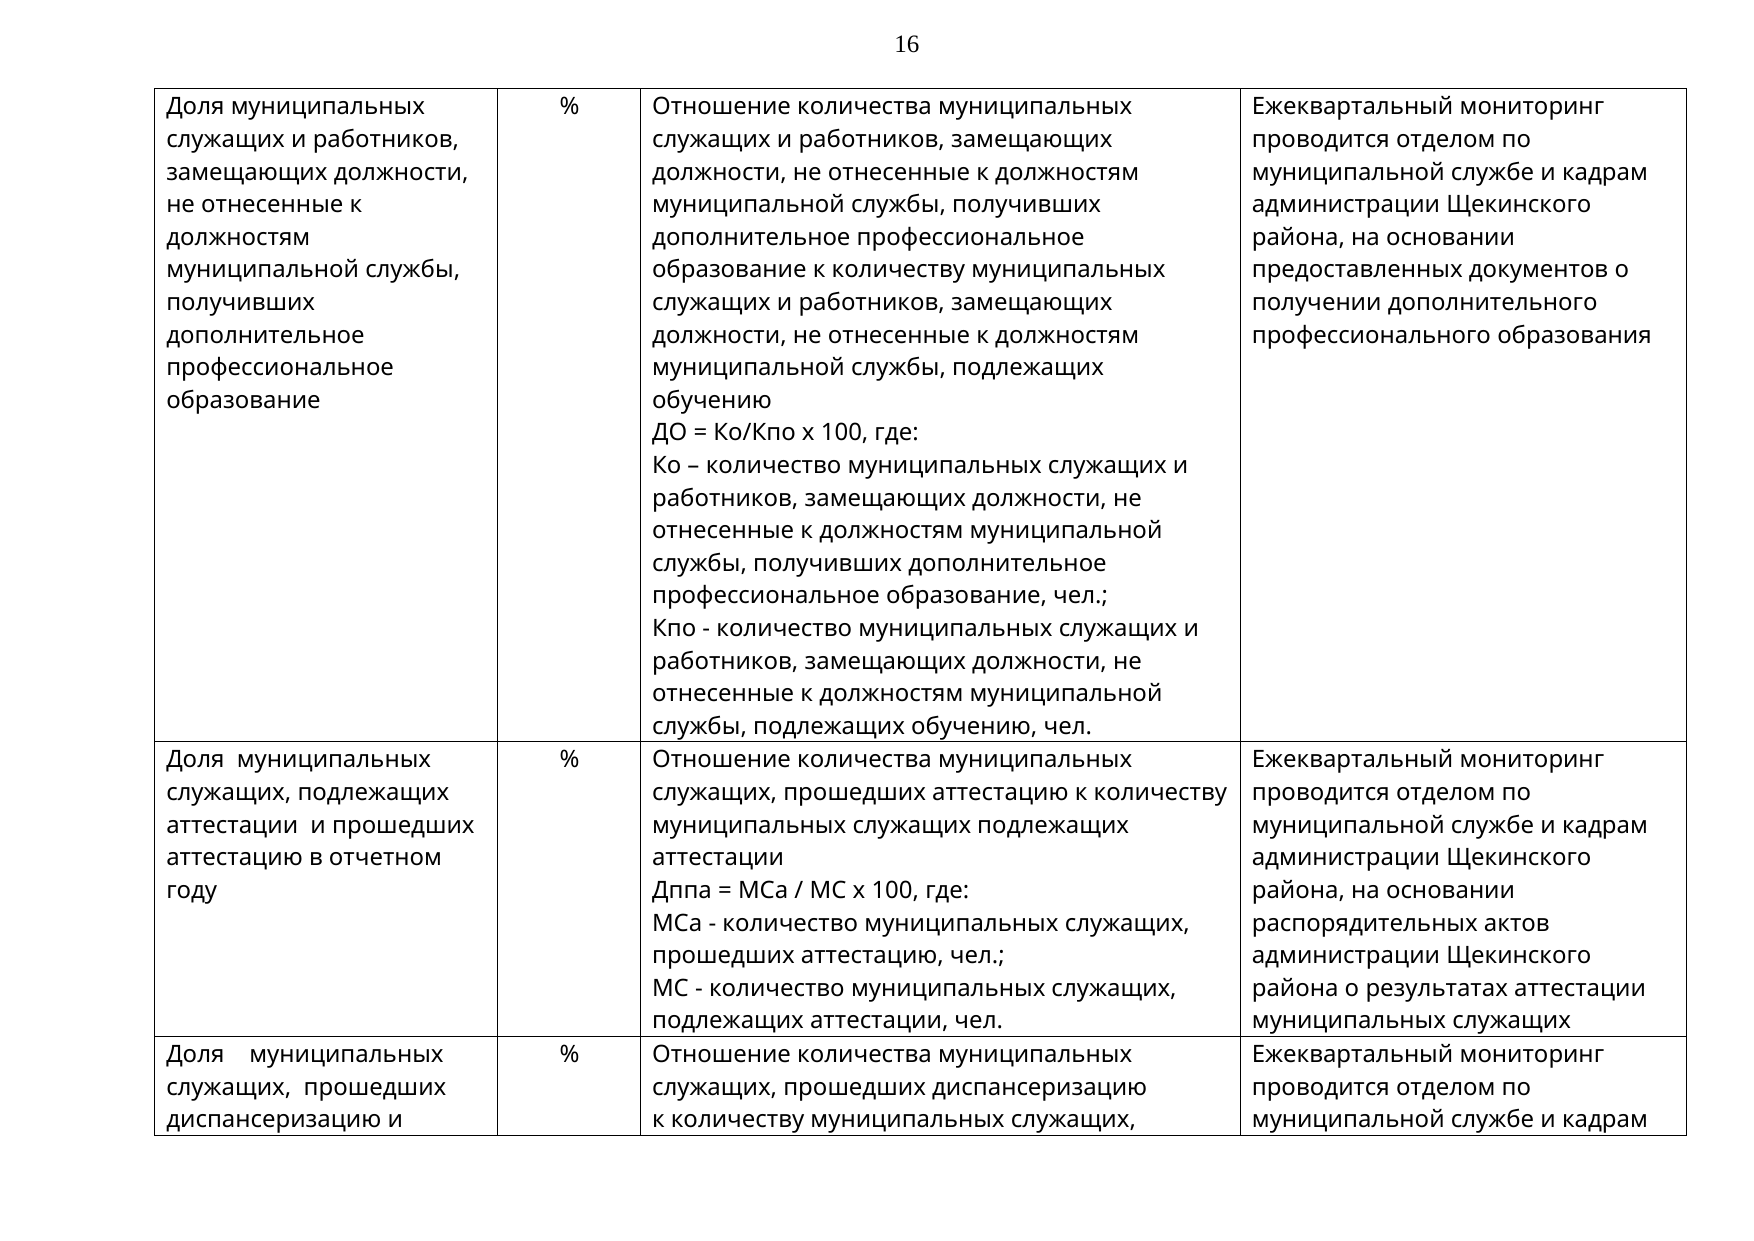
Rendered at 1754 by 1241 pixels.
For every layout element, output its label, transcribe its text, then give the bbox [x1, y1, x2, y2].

table_cell % [498, 1037, 640, 1134]
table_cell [1241, 1037, 1686, 1134]
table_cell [641, 1037, 1240, 1134]
table_header % [498, 89, 640, 741]
table_cell Доля муниципальных служащих, подлежащих аттестации и прошедших аттестацию в отчетном году [155, 742, 497, 1036]
table_cell Ежеквартальный мониторинг проводится отделом по муниципальной службе и кадрам администрации Щекинского района, на основании распорядительных актов администрации Щекинского района о результатах аттестации муниципальных служащих [1241, 742, 1686, 1036]
table_header Отношение количества муниципальных служащих и работников, замещающих должности, не отнесенные к должностям муниципальной службы, получивших дополнительное профессиональное образование к количеству муниципальных служащих и работников, замещающих должности, не отнесенные к должностям муниципальной службы, подлежащих обучению ДО = Ко/Кпо х 100, где: Ко – количество муниципальных служащих и работников, замещающих должности, не отнесенные к должностям муниципальной службы, получивших дополнительное профессиональное образование, чел.; Кпо - количество муниципальных служащих и работников, замещающих должности, не отнесенные к должностям муниципальной службы, подлежащих обучению, чел. [641, 89, 1240, 741]
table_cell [155, 1037, 497, 1134]
table_header Доля муниципальных служащих и работников, замещающих должности, не отнесенные к должностям муниципальной службы, получивших дополнительное профессиональное образование [155, 89, 497, 741]
table_cell Отношение количества муниципальных служащих, прошедших аттестацию к количеству муниципальных служащих подлежащих аттестации Дппа = МСа / МС x 100, где: МСа - количество муниципальных служащих, прошедших аттестацию, чел.; МС - количество муниципальных служащих, подлежащих аттестации, чел. [641, 742, 1240, 1036]
table_header Ежеквартальный мониторинг проводится отделом по муниципальной службе и кадрам администрации Щекинского района, на основании предоставленных документов о получении дополнительного профессионального образования [1241, 89, 1686, 741]
table_cell % [498, 742, 640, 1036]
